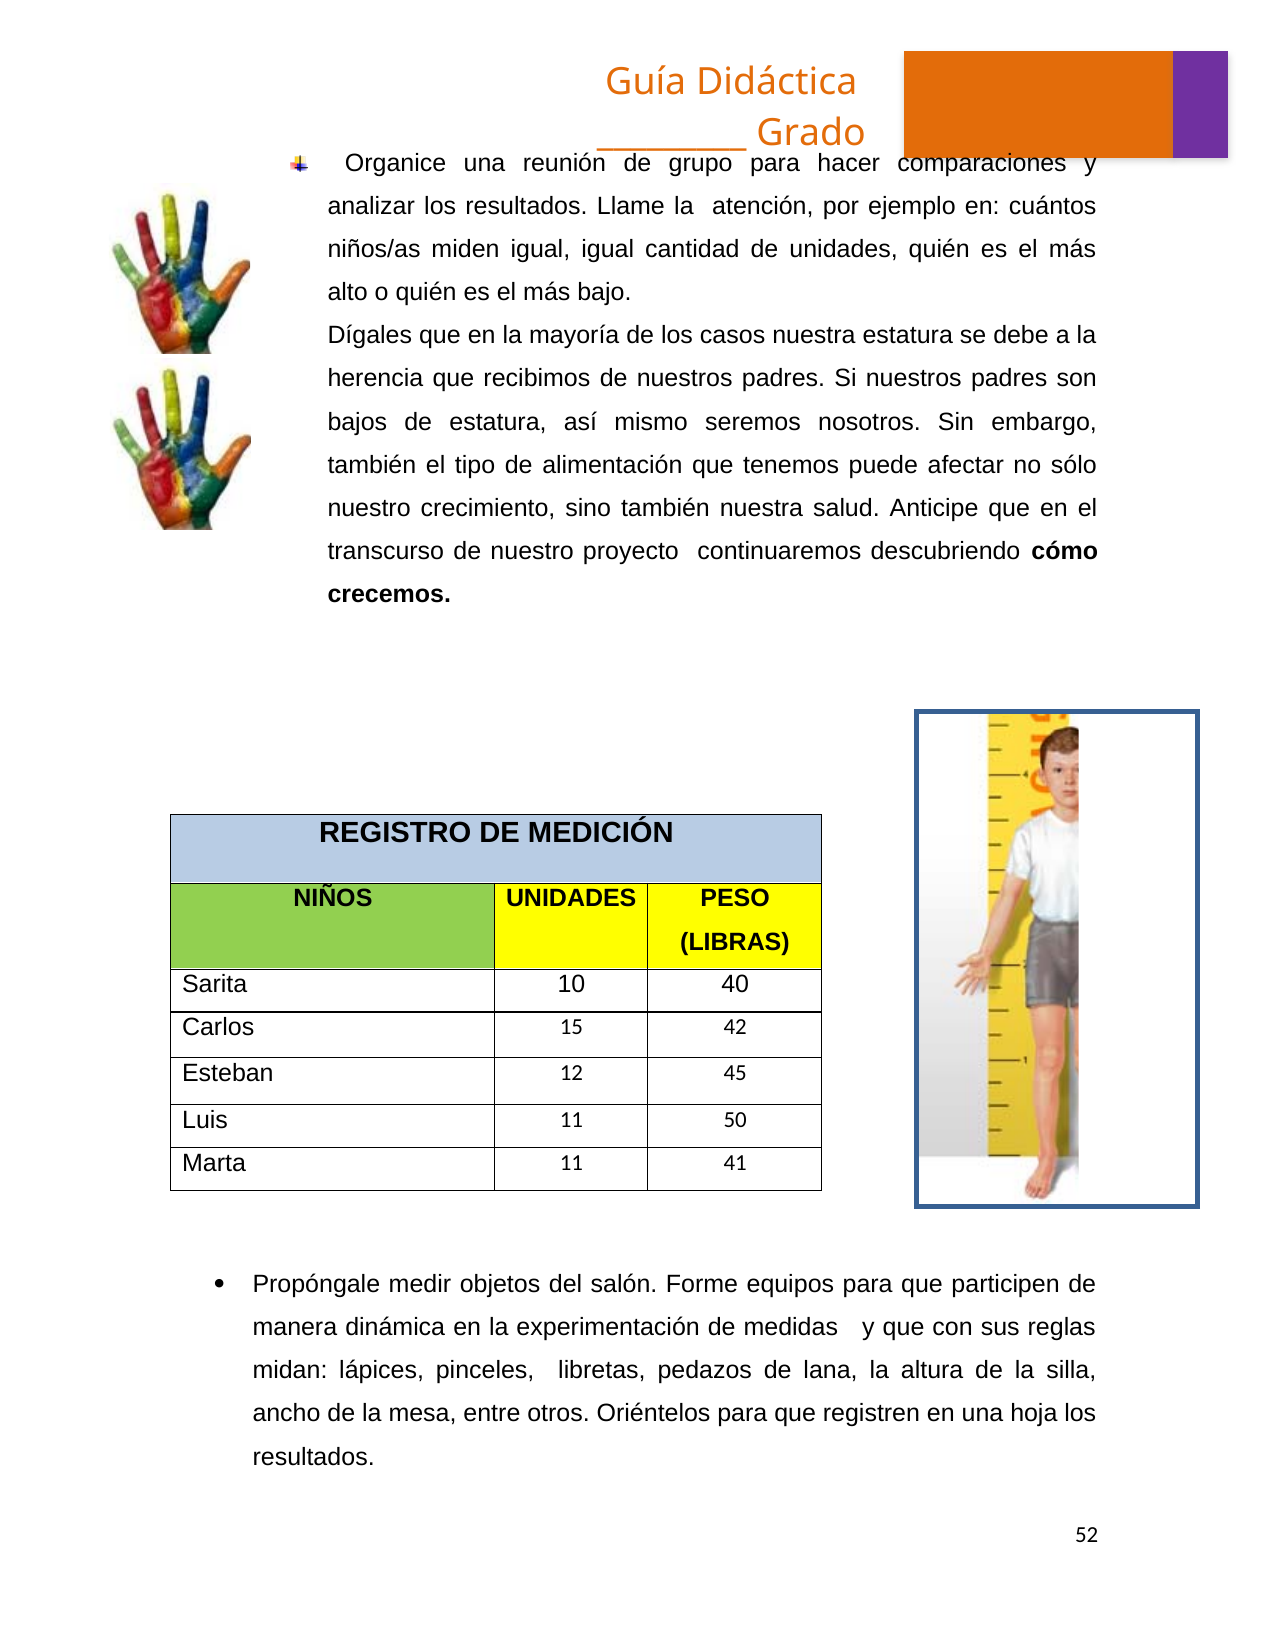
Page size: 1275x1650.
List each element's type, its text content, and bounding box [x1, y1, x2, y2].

list Propóngale medir objetos del salón. Forme equipos para que participen de manera dinámica en la experimentación de medidas y que con sus reglas midan: lápices, pinceles, libretas, pedazos de lana, la altura de la silla, ancho de la mesa, entre otros. Oriéntelos para que registren en una hoja los resultados. [215, 1269, 1098, 1470]
table_cell PESO (LIBRAS) [648, 884, 821, 968]
table_cell Marta [171, 1148, 494, 1189]
table_cell Luis [171, 1105, 494, 1147]
table_cell 45 [648, 1058, 821, 1104]
table_cell Sarita [171, 970, 494, 1011]
table_cell 50 [648, 1105, 821, 1147]
table_cell 10 [495, 970, 647, 1011]
table_cell 12 [495, 1058, 647, 1104]
table_cell NIÑOS [171, 884, 494, 968]
list Organice una reunión de grupo para hacer comparaciones y analizar los resultados. Llame la atención, por ejemplo en: cuántos niños/as miden igual, igual cantidad de unidades, quién es el más alto o quién es el más bajo. [290, 148, 1098, 306]
text Dígales que en la mayoría de los casos nuestra estatura se debe a la herencia que recibimos de nuestros padres. Si nuestros padres son bajos de estatura, así mismo seremos nosotros. Sin embargo, también el tipo de alimentación que tenemos puede afectar no sólo nuestro crecimiento, sino también nuestra salud. Anticipe que en el transcurso de nuestro proyecto continuaremos descubriendo cómo crecemos. [327, 320, 1098, 608]
table_cell 41 [648, 1148, 821, 1189]
table_cell UNIDADES [495, 884, 647, 968]
table_cell 11 [495, 1105, 647, 1147]
picture [108, 183, 251, 354]
table_cell 15 [495, 1013, 647, 1057]
picture [919, 714, 1079, 1204]
table_cell 11 [495, 1148, 647, 1189]
picture [109, 358, 251, 530]
table_cell 40 [648, 970, 821, 1011]
table_cell Carlos [171, 1013, 494, 1057]
table_header REGISTRO DE MEDICIÓN [171, 815, 821, 882]
table_cell 42 [648, 1013, 821, 1057]
picture [290, 154, 308, 172]
table_cell Esteban [171, 1058, 494, 1104]
